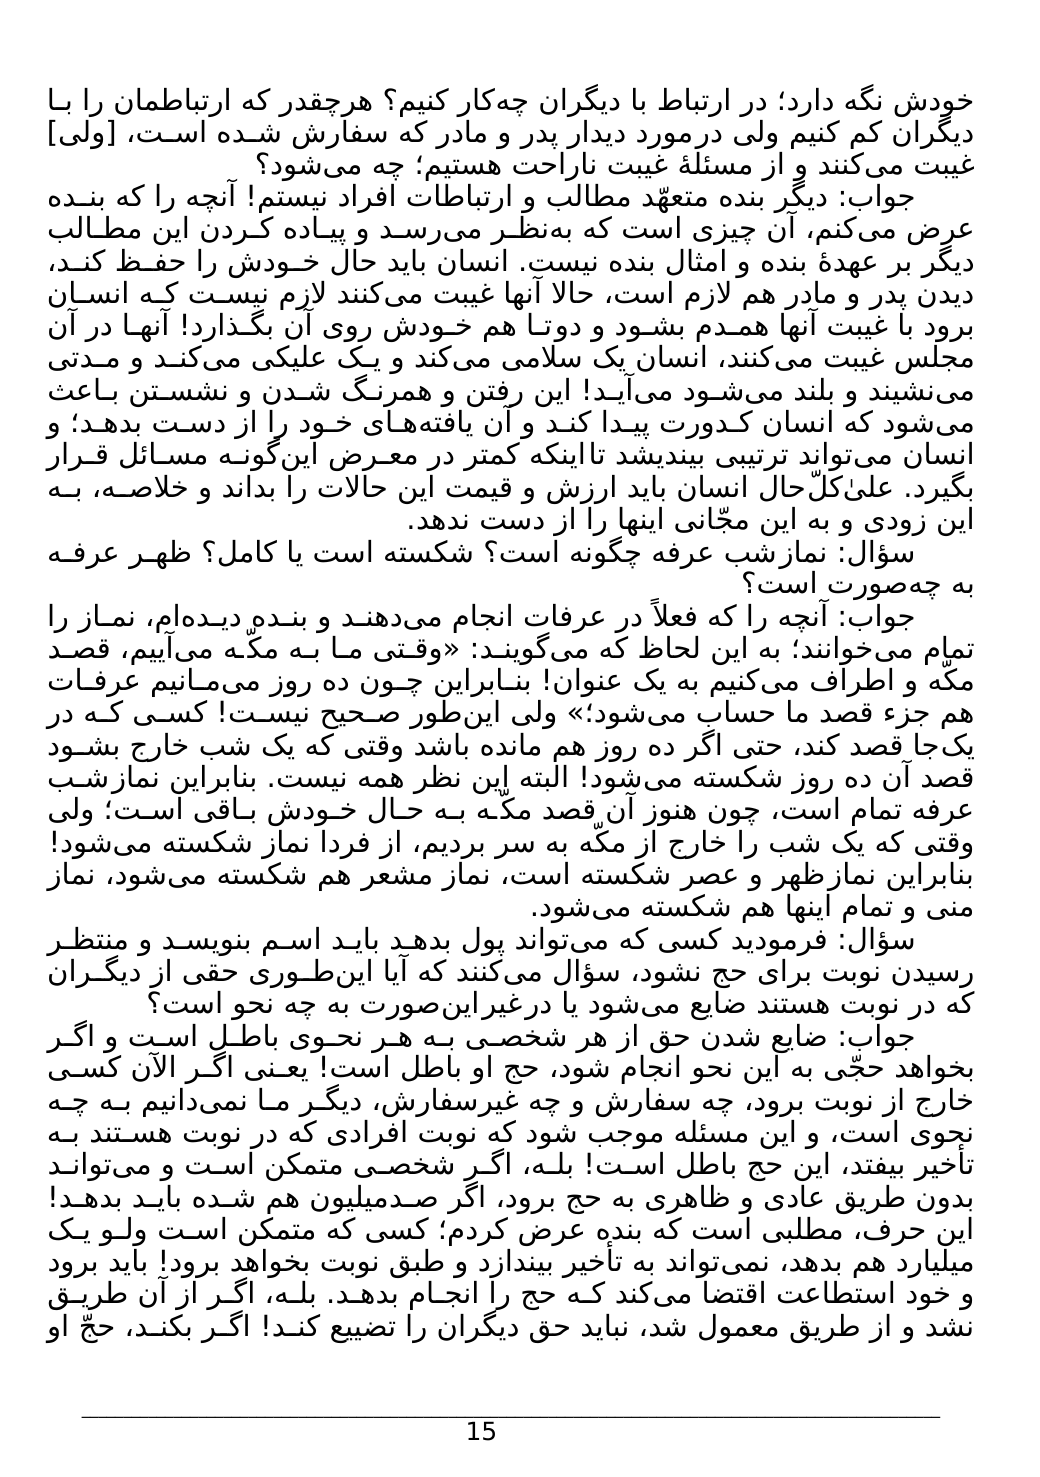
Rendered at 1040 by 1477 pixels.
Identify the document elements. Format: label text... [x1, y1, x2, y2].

text سؤال: فرمودید کسی که می‌تواند پول بدهد باید اسم بنویسد و منتظر رسیدن نوبت برای حج نشود، سؤال می‌کنند که آیا این‌طوری حقی از دیگران که در نوبت هستند ضایع می‌شود یا در غیر این‌صورت به چه نحو است؟ [47, 923, 975, 1020]
text جواب: آنچه را که فعلاً در عرفات انجام می‌دهند و بنده دیده‌ام، نماز را تمام می‌خوانند؛ به این لحاظ که می‌گویند: «وقتی ما به مکّه می‌آییم، قصد مکّه و اطراف می‌کنیم به یک عنوان! بنابراین چون ده روز می‌مانیم عرفات هم جزء قصد ما حساب می‌شود؛» ولی این‌طور صحیح نیست! کسی که در یک‌جا قصد کند، حتی اگر ده روز هم مانده باشد وقتی که یک شب خارج بشود قصد آن ده روز شکسته می‌شود! البته این نظر همه نیست. بنابراین نماز شب عرفه تمام است، چون هنوز آن قصد مکّه به حال خودش باقی است؛ ولی وقتی که یک شب را خارج از مکّه به سر بردیم، از فردا نماز شکسته می‌شود! بنابراین نماز ظهر و عصر شکسته است، نماز مشعر هم شکسته می‌شود، نماز منی و تمام اینها هم شکسته می‌شود. [47, 601, 975, 923]
text جواب: دیگر بنده متعهّد مطالب و ارتباطات افراد نیستم! آنچه را که بنده عرض می‌کنم، آن چیزی است که به‌نظر می‌رسد و پیاده کردن این مطالب دیگر بر عهدۀ بنده و امثال بنده نیست. انسان باید حال خودش را حفظ کند، دیدن پدر و مادر هم لازم است، حالا آنها غیبت می‌کنند لازم نیست که انسان برود با غیبت آنها همدم بشود و دو تا هم خودش روی آن بگذارد! آنها در آن مجلس غیبت می‌کنند، انسان یک سلامی می‌کند و یک علیکی می‌کند و مدتی می‌نشیند و بلند می‌شود می‌آید! این رفتن و همرنگ شدن و نشستن باعث می‌شود که انسان کدورت پیدا کند و آن یافته‌های خود را از دست بدهد؛ و انسان می‌تواند ترتیبی بیندیشد تا اینکه کمتر در معرض این‌گونه مسائل قرار بگیرد. علیٰ‌کلّ‌حال انسان باید ارزش و قیمت این حالات را بداند و خلاصه، به این زودی و به این مجّانی اینها را از دست ندهد. [47, 181, 975, 536]
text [47, 1020, 975, 1343]
text سؤال: نماز شب عرفه چگونه است؟ شکسته است یا کامل؟ ظهر عرفه به چه‌صورت است؟ [47, 536, 975, 601]
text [47, 84, 975, 181]
